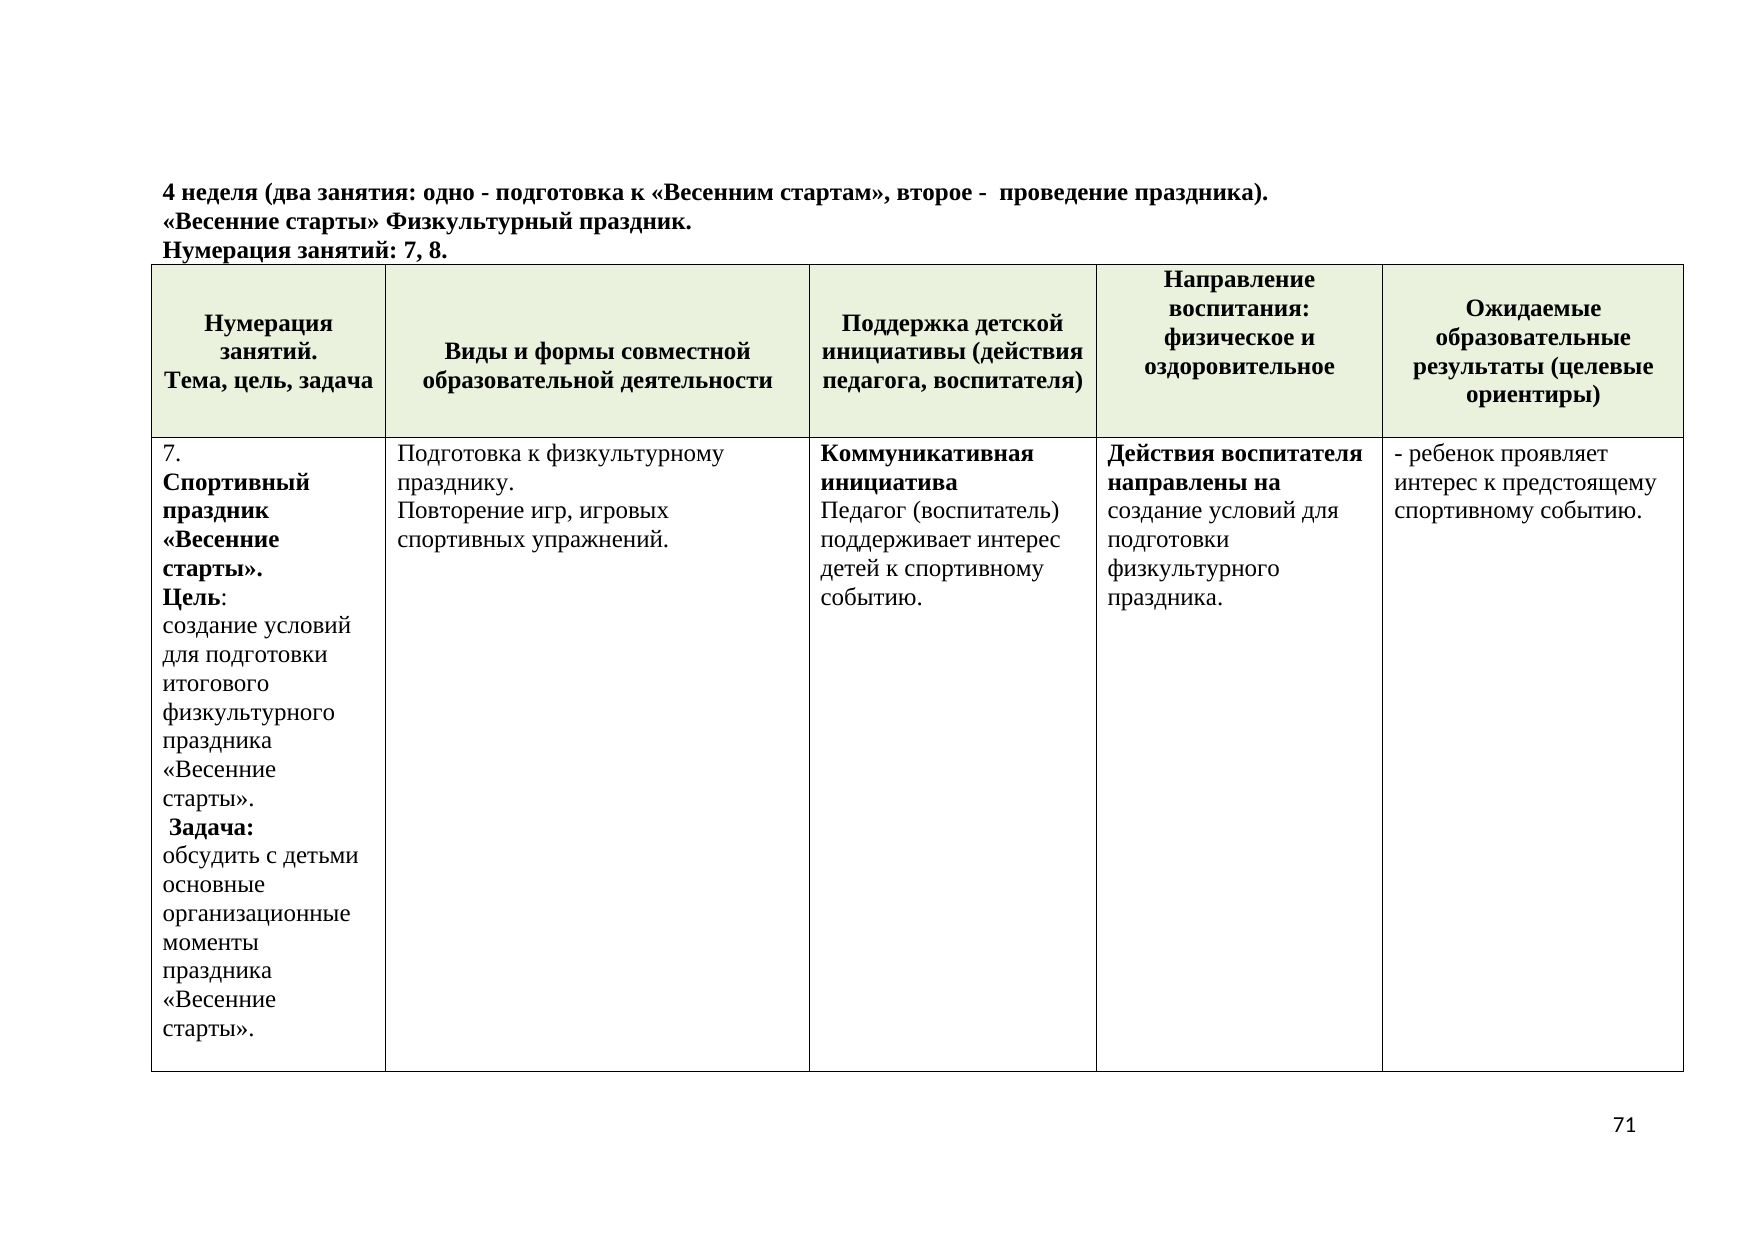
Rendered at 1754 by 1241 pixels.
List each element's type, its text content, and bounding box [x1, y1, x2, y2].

table_cell 7. Спортивный праздник «Весенние старты». Цель: создание условий для подготовки итогового физкультурного праздника «Весенние старты». Задача: обсудить с детьми основные организационные моменты праздника «Весенние старты». [152, 438, 385, 1071]
text 4 неделя (два занятия: одно - подготовка к «Весенним стартам», второе - проведение праздника). [162, 177, 1636, 206]
table_cell Действия воспитателя направлены на создание условий для подготовки физкультурного праздника. [1097, 438, 1382, 1071]
table_header Ожидаемые образовательные результаты (целевые ориентиры) [1383, 265, 1683, 437]
table_cell - ребенок проявляет интерес к предстоящему спортивному событию. [1383, 438, 1683, 1071]
table_header Виды и формы совместной образовательной деятельности [386, 265, 809, 437]
table_cell Подготовка к физкультурному празднику. Повторение игр, игровых спортивных упражнений. [386, 438, 809, 1071]
text Нумерация занятий: 7, 8. [162, 235, 1636, 263]
table_cell Коммуникативная инициатива Педагог (воспитатель) поддерживает интерес детей к спортивному событию. [810, 438, 1096, 1071]
table_header Направление воспитания: физическое и оздоровительное [1097, 265, 1382, 437]
text «Весенние старты» Физкультурный праздник. [162, 206, 1636, 235]
table_header Нумерация занятий. Тема, цель, задача [152, 265, 385, 437]
table_header Поддержка детской инициативы (действия педагога, воспитателя) [810, 265, 1096, 437]
